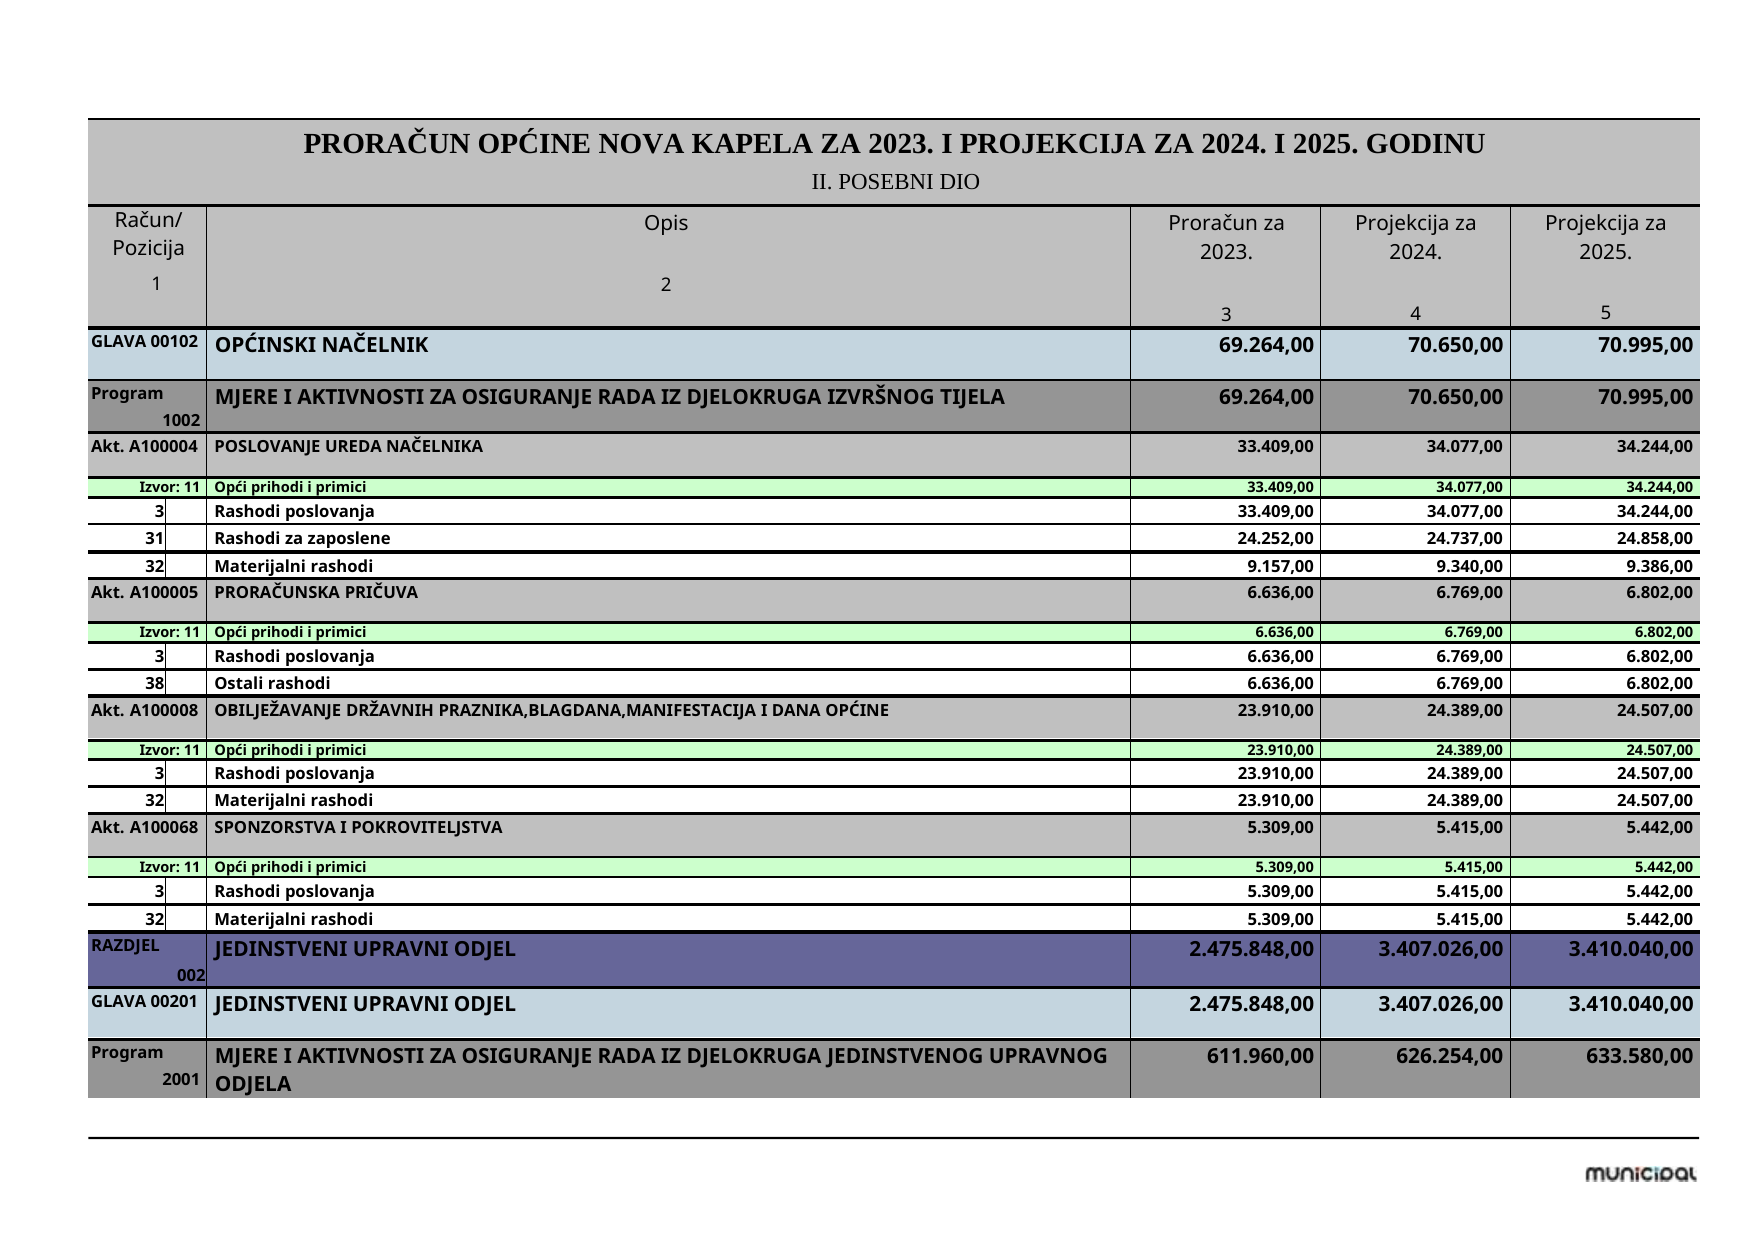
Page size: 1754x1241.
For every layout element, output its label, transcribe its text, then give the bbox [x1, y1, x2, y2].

table_cell 24.507,00 [1511, 761, 1700, 785]
table_cell 38 [88, 671, 165, 694]
table_cell Opći prihodi i primici [207, 624, 1130, 641]
table_cell 5.309,00 [1131, 906, 1320, 930]
table_cell Materijalni rashodi [207, 906, 1130, 930]
table_cell 5.442,00 [1511, 858, 1700, 876]
table_cell Opis 2 [207, 207, 1130, 326]
table_cell 5.415,00 [1321, 815, 1510, 856]
table_cell 32 [88, 554, 165, 577]
table_cell 31 [88, 525, 165, 550]
table_cell 34.077,00 [1321, 479, 1510, 496]
table_cell 3 [88, 499, 165, 523]
table_cell 33.409,00 [1131, 434, 1320, 476]
table_cell 9.386,00 [1511, 554, 1700, 577]
table_cell GLAVA 00102 [88, 330, 206, 379]
table_cell Opći prihodi i primici [207, 479, 1130, 496]
table_cell Izvor: 11 [88, 624, 206, 641]
table_cell 2.475.848,00 [1131, 989, 1320, 1037]
table_cell 70.650,00 [1321, 381, 1510, 431]
table_cell OBILJEŽAVANJE DRŽAVNIH PRAZNIKA,BLAGDANA,MANIFESTACIJA I DANA OPĆINE [207, 698, 1130, 738]
table_cell 6.802,00 [1511, 580, 1700, 621]
table_cell Ostali rashodi [207, 671, 1130, 694]
table_cell [166, 906, 206, 930]
table_cell 34.244,00 [1511, 479, 1700, 496]
table_cell 34.244,00 [1511, 434, 1700, 476]
table_cell 23.910,00 [1131, 788, 1320, 812]
table_cell Rashodi poslovanja [207, 644, 1130, 668]
table_cell Akt. A100068 [88, 815, 206, 856]
table_cell 24.389,00 [1321, 742, 1510, 758]
table_cell 626.254,00 [1321, 1041, 1510, 1098]
table_cell 34.077,00 [1321, 434, 1510, 476]
table_cell 24.507,00 [1511, 742, 1700, 758]
table_cell 34.077,00 [1321, 499, 1510, 523]
table_cell 24.507,00 [1511, 698, 1700, 738]
table_cell JEDINSTVENI UPRAVNI ODJEL [207, 934, 1130, 986]
table_cell 69.264,00 [1131, 381, 1320, 431]
table_cell 6.636,00 [1131, 671, 1320, 694]
table_cell JEDINSTVENI UPRAVNI ODJEL [207, 989, 1130, 1037]
table_cell 6.636,00 [1131, 624, 1320, 641]
table_cell 5.442,00 [1511, 906, 1700, 930]
table_cell [166, 499, 206, 523]
table_cell 34.244,00 [1511, 499, 1700, 523]
table_cell 3.410.040,00 [1511, 934, 1700, 986]
table_cell Materijalni rashodi [207, 788, 1130, 812]
table_cell 6.636,00 [1131, 580, 1320, 621]
table_cell 5.415,00 [1321, 878, 1510, 903]
table_cell [166, 644, 206, 668]
table_cell 24.389,00 [1321, 761, 1510, 785]
table_cell [166, 878, 206, 903]
table_cell 6.769,00 [1321, 644, 1510, 668]
table_cell 24.389,00 [1321, 698, 1510, 738]
table_cell RAZDJEL 002 [88, 934, 206, 986]
table_cell 5.309,00 [1131, 878, 1320, 903]
table_cell SPONZORSTVA I POKROVITELJSTVA [207, 815, 1130, 856]
table_cell Projekcija za 2024. 4 [1321, 207, 1510, 326]
table_cell Račun/ Pozicija 1 [88, 207, 206, 326]
table_cell [166, 525, 206, 550]
table_cell 23.910,00 [1131, 761, 1320, 785]
table_cell [166, 554, 206, 577]
table_cell Rashodi poslovanja [207, 878, 1130, 903]
table_cell 5.415,00 [1321, 858, 1510, 876]
table_cell 5.415,00 [1321, 906, 1510, 930]
table_cell Izvor: 11 [88, 858, 206, 876]
table_cell 611.960,00 [1131, 1041, 1320, 1098]
table_cell 633.580,00 [1511, 1041, 1700, 1098]
table_cell 24.737,00 [1321, 525, 1510, 550]
table_cell 24.858,00 [1511, 525, 1700, 550]
table_cell 24.389,00 [1321, 788, 1510, 812]
table_cell 9.157,00 [1131, 554, 1320, 577]
table_cell Akt. A100008 [88, 698, 206, 738]
table_cell 6.636,00 [1131, 644, 1320, 668]
table_cell Izvor: 11 [88, 479, 206, 496]
table_cell Projekcija za 2025. 5 [1511, 207, 1700, 326]
table_cell 23.910,00 [1131, 698, 1320, 738]
table_cell Izvor: 11 [88, 742, 206, 758]
table_cell Akt. A100005 [88, 580, 206, 621]
table_cell 6.769,00 [1321, 671, 1510, 694]
table_cell Materijalni rashodi [207, 554, 1130, 577]
table_cell 70.995,00 [1511, 330, 1700, 379]
table_cell 24.252,00 [1131, 525, 1320, 550]
table_cell PRORAČUNSKA PRIČUVA [207, 580, 1130, 621]
table_cell Opći prihodi i primici [207, 858, 1130, 876]
table_cell 33.409,00 [1131, 499, 1320, 523]
table_cell 23.910,00 [1131, 742, 1320, 758]
table_cell MJERE I AKTIVNOSTI ZA OSIGURANJE RADA IZ DJELOKRUGA JEDINSTVENOG UPRAVNOG ODJELA [207, 1041, 1130, 1098]
table_cell 6.769,00 [1321, 624, 1510, 641]
table_cell Rashodi poslovanja [207, 499, 1130, 523]
table_cell GLAVA 00201 [88, 989, 206, 1037]
table_cell Rashodi za zaposlene [207, 525, 1130, 550]
table_cell 69.264,00 [1131, 330, 1320, 379]
table_cell 9.340,00 [1321, 554, 1510, 577]
table_cell 3.410.040,00 [1511, 989, 1700, 1037]
table_cell 33.409,00 [1131, 479, 1320, 496]
table_cell Opći prihodi i primici [207, 742, 1130, 758]
table_cell 5.442,00 [1511, 878, 1700, 903]
table_cell Akt. A100004 [88, 434, 206, 476]
table_cell 6.802,00 [1511, 671, 1700, 694]
table_cell 5.309,00 [1131, 815, 1320, 856]
table_cell 5.442,00 [1511, 815, 1700, 856]
table_cell 3 [88, 878, 165, 903]
table_cell 6.769,00 [1321, 580, 1510, 621]
table_cell 3 [88, 761, 165, 785]
table_cell 70.650,00 [1321, 330, 1510, 379]
table_cell 3.407.026,00 [1321, 934, 1510, 986]
picture [1585, 1166, 1698, 1182]
table_cell OPĆINSKI NAČELNIK [207, 330, 1130, 379]
table_cell Program 2001 [88, 1041, 206, 1098]
table_cell 24.507,00 [1511, 788, 1700, 812]
table_cell 2.475.848,00 [1131, 934, 1320, 986]
table_cell Rashodi poslovanja [207, 761, 1130, 785]
table_cell 6.802,00 [1511, 624, 1700, 641]
table_cell POSLOVANJE UREDA NAČELNIKA [207, 434, 1130, 476]
table_cell [166, 761, 206, 785]
table_cell MJERE I AKTIVNOSTI ZA OSIGURANJE RADA IZ DJELOKRUGA IZVRŠNOG TIJELA [207, 381, 1130, 431]
table_cell 70.995,00 [1511, 381, 1700, 431]
table_cell [166, 671, 206, 694]
table_cell 5.309,00 [1131, 858, 1320, 876]
table_cell [166, 788, 206, 812]
table_cell 32 [88, 788, 165, 812]
table_cell Proračun za 2023. 3 [1131, 207, 1320, 326]
table_cell Program 1002 [88, 381, 206, 431]
table_cell 3.407.026,00 [1321, 989, 1510, 1037]
table_cell 6.802,00 [1511, 644, 1700, 668]
table_cell 3 [88, 644, 165, 668]
table_cell 32 [88, 906, 165, 930]
table_header PRORAČUN OPĆINE NOVA KAPELA ZA 2023. I PROJEKCIJA ZA 2024. I 2025. GODINU II. POSEBNI DIO [88, 120, 1700, 204]
